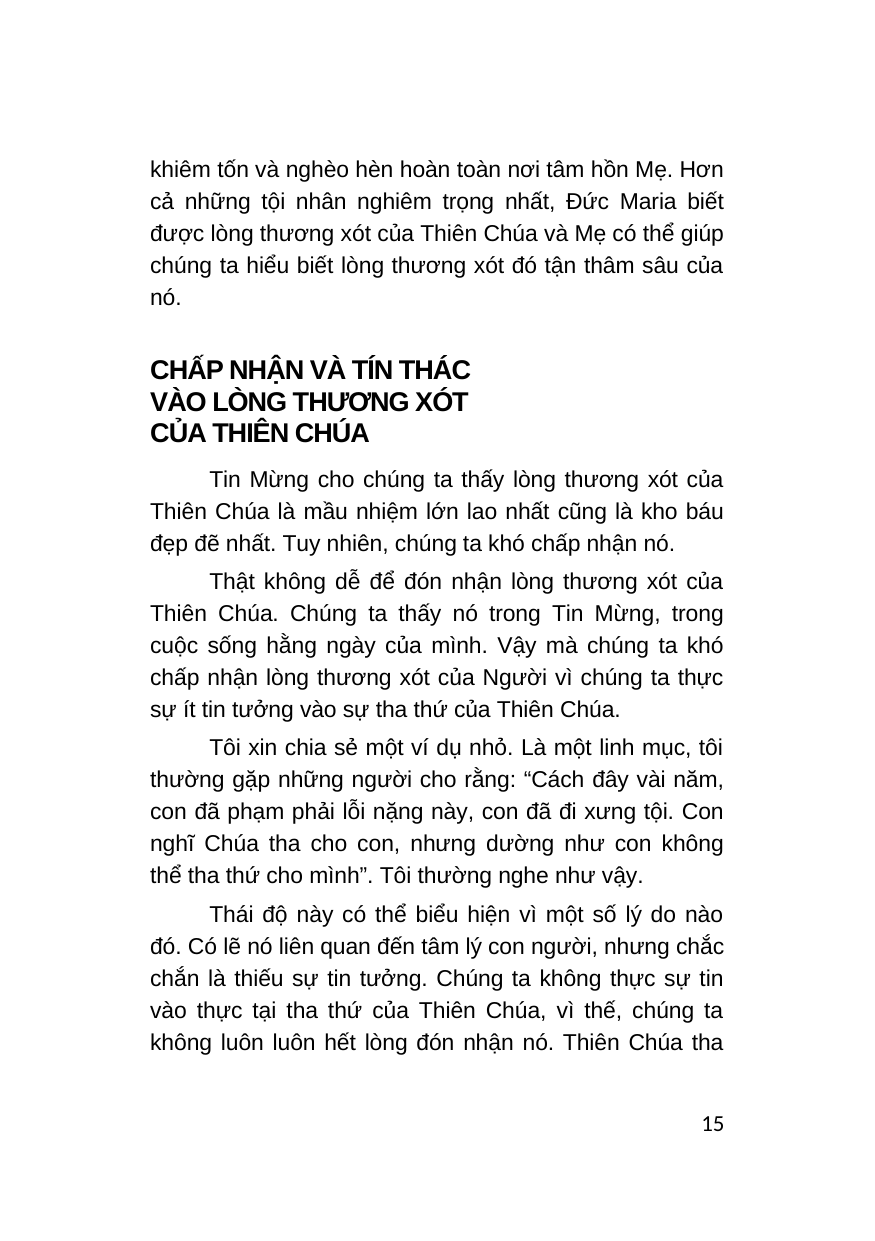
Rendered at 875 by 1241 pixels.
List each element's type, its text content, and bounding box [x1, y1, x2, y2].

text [150, 150, 724, 310]
text Thật không dễ để đón nhận lòng thương xót của Thiên Chúa. Chúng ta thấy nó trong Tin Mừng, trong cuộc sống hằng ngày của mình. Vậy mà chúng ta khó chấp nhận lòng thương xót của Người vì chúng ta thực sự ít tin tưởng vào sự tha thứ của Thiên Chúa. [150, 562, 724, 722]
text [150, 895, 724, 1055]
text Tôi xin chia sẻ một ví dụ nhỏ. Là một linh mục, tôi thường gặp những người cho rằng: “Cách đây vài năm, con đã phạm phải lỗi nặng này, con đã đi xưng tội. Con nghĩ Chúa tha cho con, nhưng dường như con không thể tha thứ cho mình”. Tôi thường nghe như vậy. [150, 728, 724, 889]
text Tin Mừng cho chúng ta thấy lòng thương xót của Thiên Chúa là mầu nhiệm lớn lao nhất cũng là kho báu đẹp đẽ nhất. Tuy nhiên, chúng ta khó chấp nhận nó. [150, 460, 724, 556]
text CHẤP NHẬN VÀ TÍN THÁC VÀO LÒNG THƯƠNG XÓT CỦA THIÊN CHÚA [150, 354, 724, 448]
